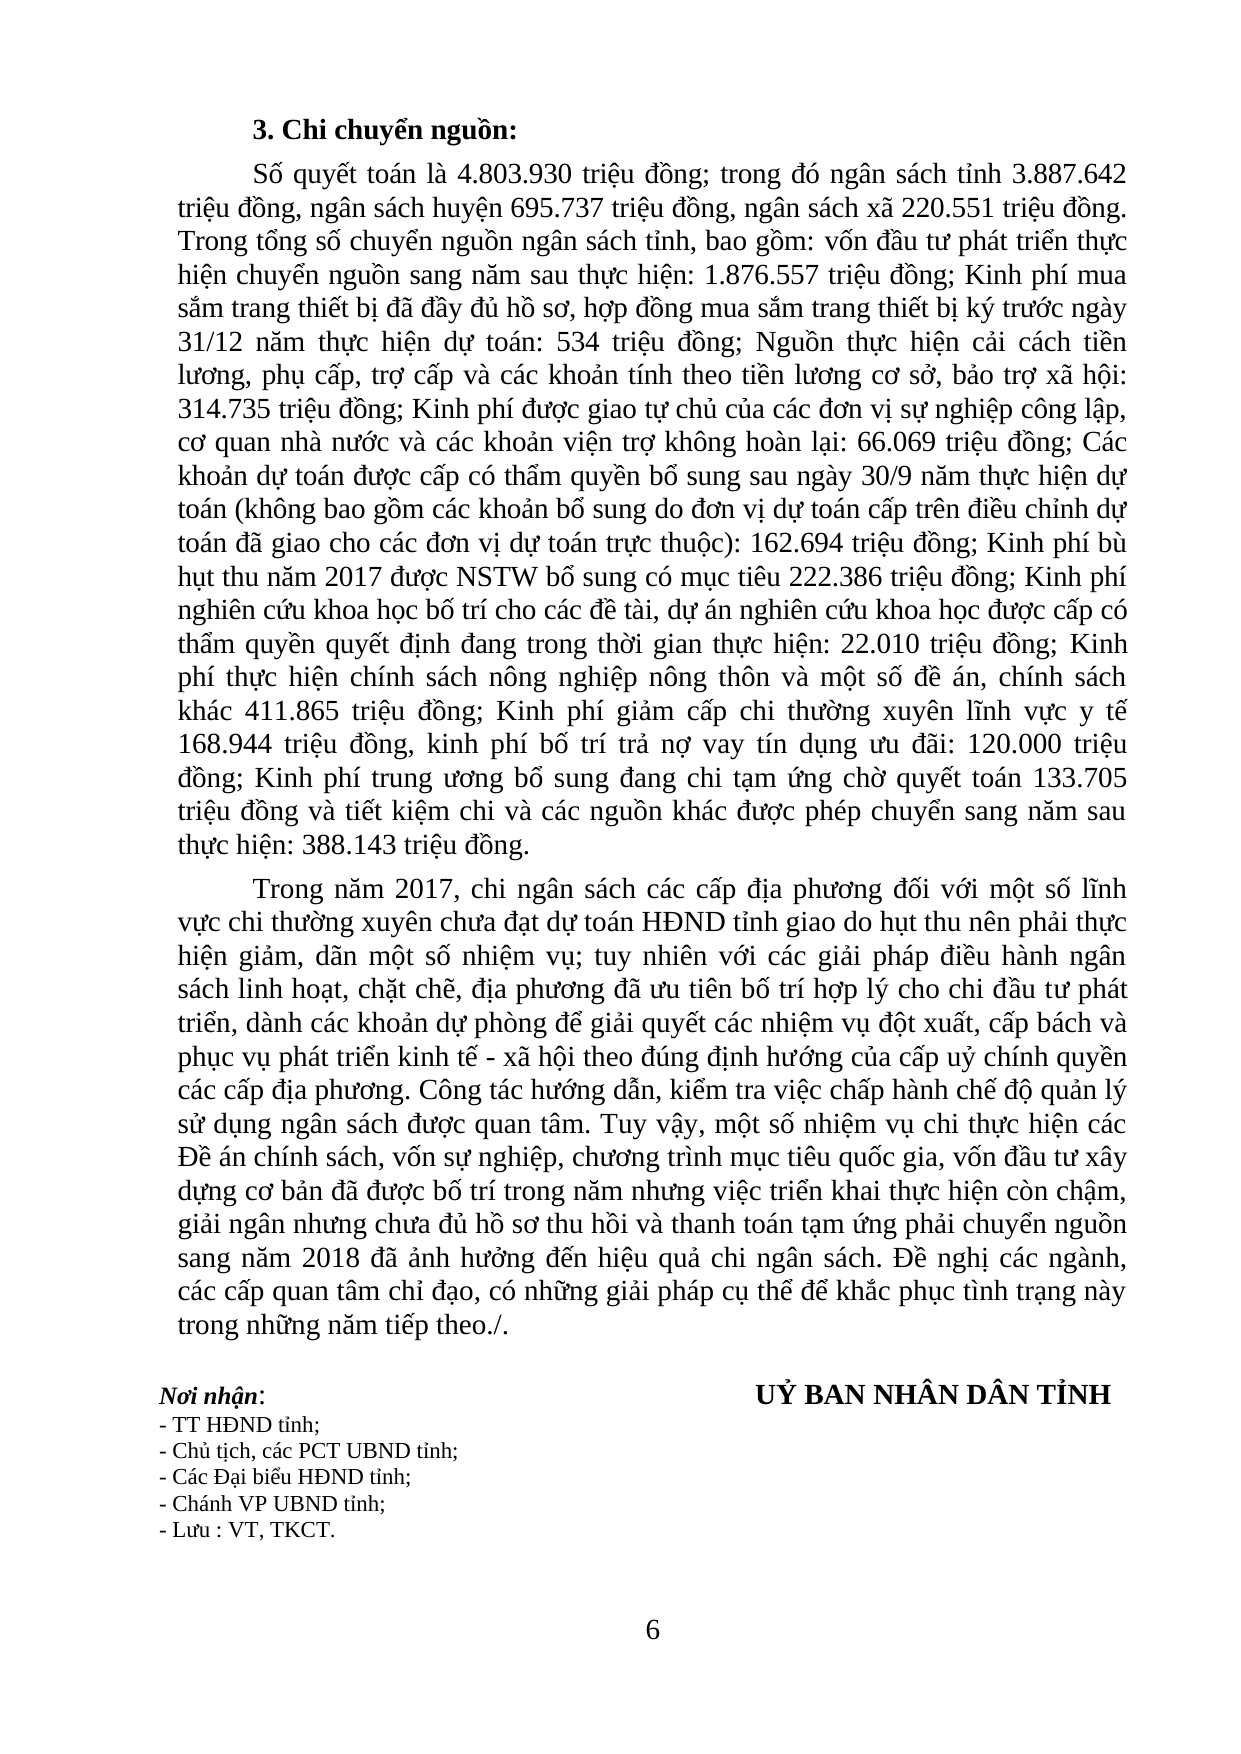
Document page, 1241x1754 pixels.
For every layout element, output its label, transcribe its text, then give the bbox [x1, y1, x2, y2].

table_header Nơi nhận: - TT HĐND tỉnh; - Chủ tịch, các PCT UBND tỉnh; - Các Đại biểu HĐND tỉnh; - Chánh VP UBND tỉnh; - Lưu : VT, TKCT. [148, 1365, 589, 1542]
text Trong năm 2017, chi ngân sách các cấp địa phương đối với một số lĩnh vực chi thường xuyên chưa đạt dự toán HĐND tỉnh giao do hụt thu nên phải thực hiện giảm, dãn một số nhiệm vụ; tuy nhiên với các giải pháp điều hành ngân sách linh hoạt, chặt chẽ, địa phương đã ưu tiên bố trí hợp lý cho chi đầu tư phát triển, dành các khoản dự phòng để giải quyết các nhiệm vụ đột xuất, cấp bách và phục vụ phát triển kinh tế - xã hội theo đúng định hướng của cấp uỷ chính quyền các cấp địa phương. Công tác hướng dẫn, kiểm tra việc chấp hành chế độ quản lý sử dụng ngân sách được quan tâm. Tuy vậy, một số nhiệm vụ chi thực hiện các Đề án chính sách, vốn sự nghiệp, chương trình mục tiêu quốc gia, vốn đầu tư xây dựng cơ bản đã được bố trí trong năm nhưng việc triển khai thực hiện còn chậm, giải ngân nhưng chưa đủ hồ sơ thu hồi và thanh toán tạm ứng phải chuyển nguồn sang năm 2018 đã ảnh hưởng đến hiệu quả chi ngân sách. Đề nghị các ngành, các cấp quan tâm chỉ đạo, có những giải pháp cụ thể để khắc phục tình trạng này trong những năm tiếp theo./. [177, 871, 1128, 1341]
table_header UỶ BAN NHÂN DÂN TỈNH [589, 1365, 1122, 1542]
text 3. Chi chuyển nguồn: [177, 112, 1128, 146]
text Số quyết toán là 4.803.930 triệu đồng; trong đó ngân sách tỉnh 3.887.642 triệu đồng, ngân sách huyện 695.737 triệu đồng, ngân sách xã 220.551 triệu đồng. Trong tổng số chuyển nguồn ngân sách tỉnh, bao gồm: vốn đầu tư phát triển thực hiện chuyển nguồn sang năm sau thực hiện: 1.876.557 triệu đồng; Kinh phí mua sắm trang thiết bị đã đầy đủ hồ sơ, hợp đồng mua sắm trang thiết bị ký trước ngày 31/12 năm thực hiện dự toán: 534 triệu đồng; Nguồn thực hiện cải cách tiền lương, phụ cấp, trợ cấp và các khoản tính theo tiền lương cơ sở, bảo trợ xã hội: 314.735 triệu đồng; Kinh phí được giao tự chủ của các đơn vị sự nghiệp công lập, cơ quan nhà nước và các khoản viện trợ không hoàn lại: 66.069 triệu đồng; Các khoản dự toán được cấp có thẩm quyền bổ sung sau ngày 30/9 năm thực hiện dự toán (không bao gồm các khoản bổ sung do đơn vị dự toán cấp trên điều chỉnh dự toán đã giao cho các đơn vị dự toán trực thuộc): 162.694 triệu đồng; Kinh phí bù hụt thu năm 2017 được NSTW bổ sung có mục tiêu 222.386 triệu đồng; Kinh phí nghiên cứu khoa học bố trí cho các đề tài, dự án nghiên cứu khoa học được cấp có thẩm quyền quyết định đang trong thời gian thực hiện: 22.010 triệu đồng; Kinh phí thực hiện chính sách nông nghiệp nông thôn và một số đề án, chính sách khác 411.865 triệu đồng; Kinh phí giảm cấp chi thường xuyên lĩnh vực y tế 168.944 triệu đồng, kinh phí bố trí trả nợ vay tín dụng ưu đãi: 120.000 triệu đồng; Kinh phí trung ương bổ sung đang chi tạm ứng chờ quyết toán 133.705 triệu đồng và tiết kiệm chi và các nguồn khác được phép chuyển sang năm sau thực hiện: 388.143 triệu đồng. [177, 156, 1128, 861]
